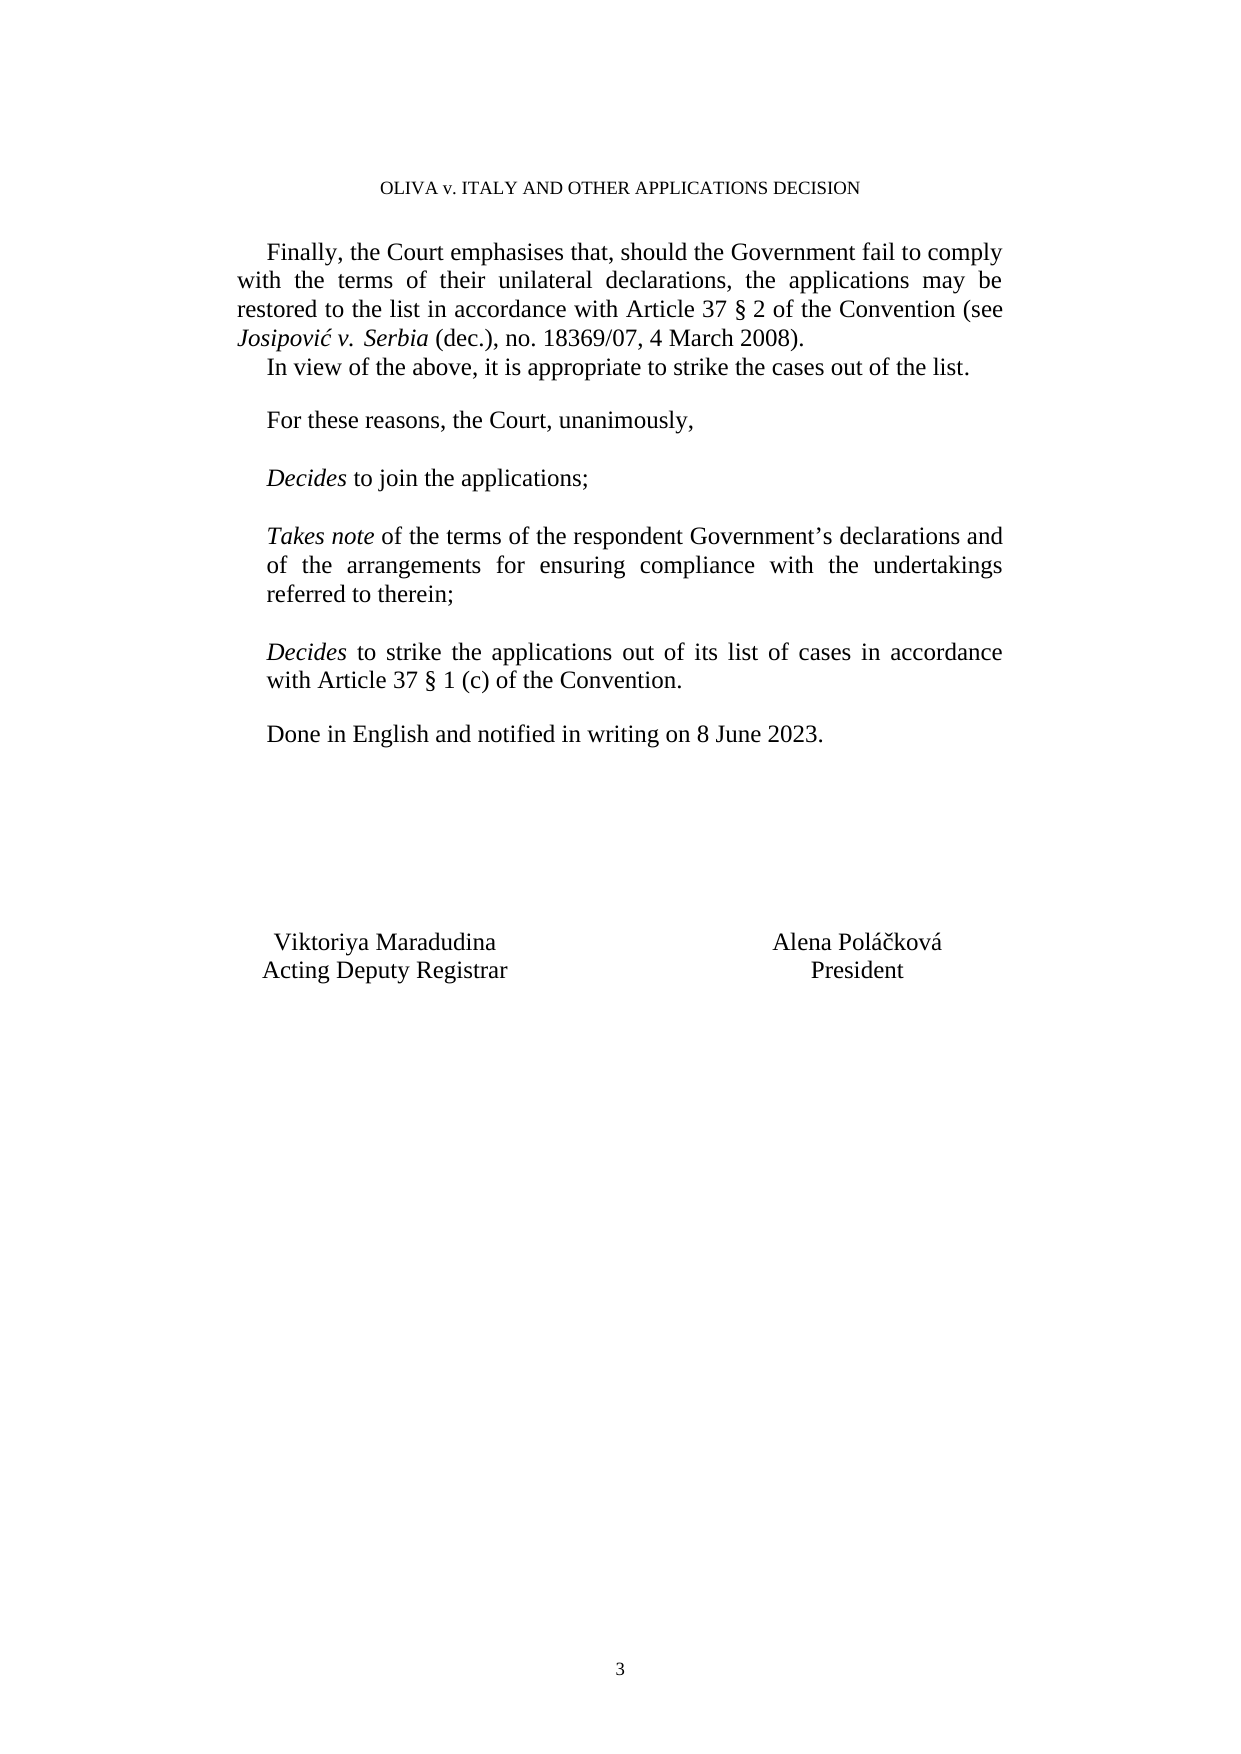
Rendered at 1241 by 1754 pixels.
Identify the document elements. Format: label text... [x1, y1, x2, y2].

list Decides to join the applications; [266, 463, 1003, 492]
text Viktoriya Maradudina Alena Poláčková Acting Deputy Registrar President [237, 927, 1003, 984]
list Takes note of the terms of the respondent Government’s declarations and of the arrangements for ensuring compliance with the undertakings referred to therein; [266, 521, 1003, 608]
text For these reasons, the Court, unanimously, [237, 406, 1003, 434]
text In view of the above, it is appropriate to strike the cases out of the list. [237, 352, 1003, 381]
list Decides to strike the applications out of its list of cases in accordance with Article 37 § 1 (c) of the Convention. [266, 637, 1003, 694]
text Finally, the Court emphasises that, should the Government fail to comply with the terms of their unilateral declarations, the applications may be restored to the list in accordance with Article 37 § 2 of the Convention (see Josipović v. Serbia (dec.), no. 18369/07, 4 March 2008). [237, 237, 1003, 352]
text Done in English and notified in writing on 8 June 2023. [237, 719, 1003, 748]
